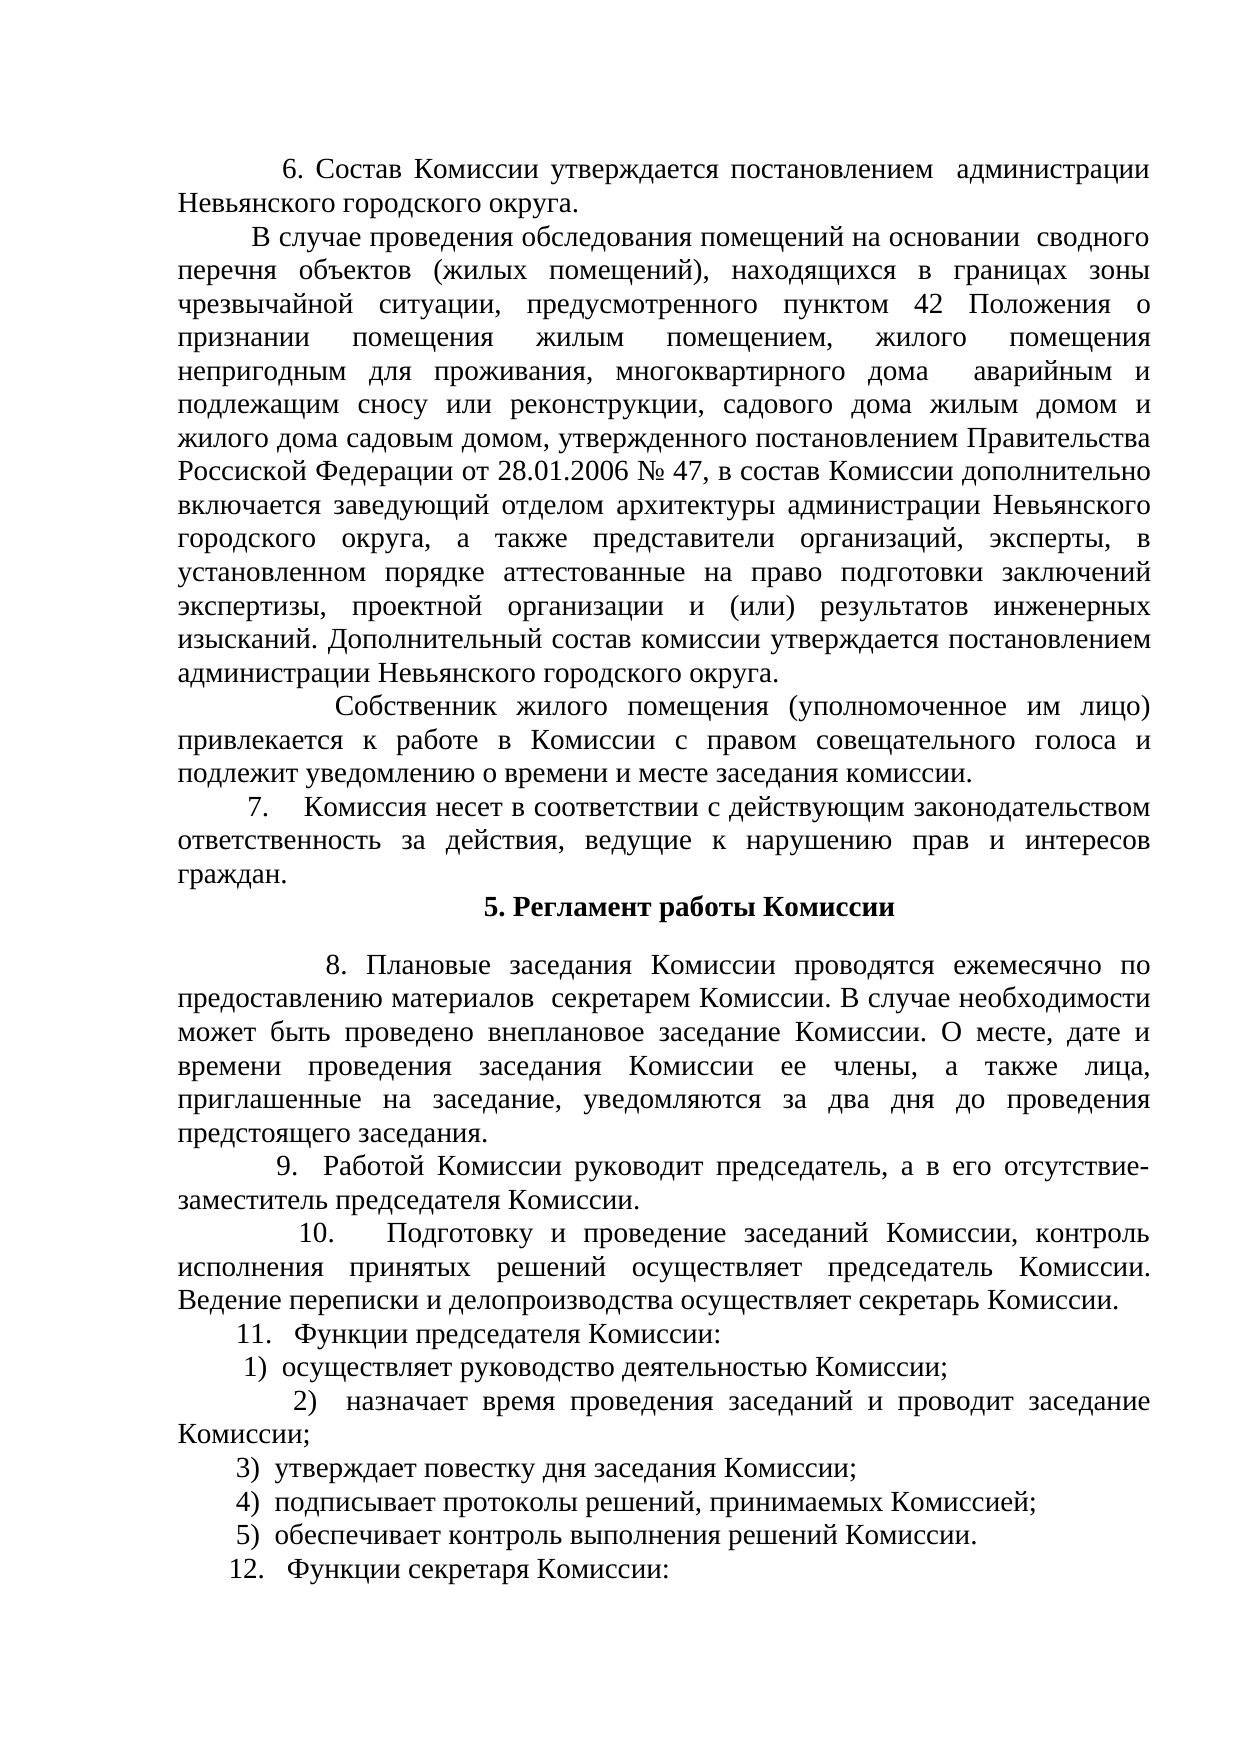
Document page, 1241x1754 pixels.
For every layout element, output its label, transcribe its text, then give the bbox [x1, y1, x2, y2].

title 7. Комиссия несет в соответствии с действующим законодательством ответственность за действия, ведущие к нарушению прав и интересов граждан. [177, 789, 1152, 889]
text В случае проведения обследования помещений на основании сводного перечня объектов (жилых помещений), находящихся в границах зоны чрезвычайной ситуации, предусмотренного пунктом 42 Положения о признании помещения жилым помещением, жилого помещения непригодным для проживания, многоквартирного дома аварийным и подлежащим сносу или реконструкции, садового дома жилым домом и жилого дома садовым домом, утвержденного постановлением Правительства Россиской Федерации от 28.01.2006 № 47, в состав Комиссии дополнительно включается заведующий отделом архитектуры администрации Невьянского городского округа, а также представители организаций, эксперты, в установленном порядке аттестованные на право подготовки заключений экспертизы, проектной организации и (или) результатов инженерных изысканий. Дополнительный состав комиссии утверждается постановлением администрации Невьянского городского округа. [177, 219, 1152, 688]
title 6. Состав Комиссии утверждается постановлением администрации Невьянского городского округа. [177, 152, 1152, 219]
title 1) осуществляет руководство деятельностью Комиссии; [177, 1349, 1152, 1383]
title 4) подписывает протоколы решений, принимаемых Комиссией; [177, 1484, 1152, 1517]
title 2) назначает время проведения заседаний и проводит заседание Комиссии; [177, 1383, 1152, 1450]
title 10. Подготовку и проведение заседаний Комиссии, контроль исполнения принятых решений осуществляет председатель Комиссии. Ведение переписки и делопроизводства осуществляет секретарь Комиссии. [177, 1215, 1152, 1316]
title 11. Функции председателя Комиссии: [177, 1316, 1152, 1349]
title 9. Работой Комиссии руководит председатель, а в его отсутствие-заместитель председателя Комиссии. [177, 1148, 1152, 1215]
title 12. Функции секретаря Комиссии: [177, 1551, 1152, 1584]
title 5) обеспечивает контроль выполнения решений Комиссии. [177, 1517, 1152, 1551]
title 5. Регламент работы Комиссии [177, 889, 1152, 923]
title 3) утверждает повестку дня заседания Комиссии; [177, 1450, 1152, 1484]
text Собственник жилого помещения (уполномоченное им лицо) привлекается к работе в Комиссии с правом совещательного голоса и подлежит уведомлению о времени и месте заседания комиссии. [177, 688, 1152, 789]
title 8. Плановые заседания Комиссии проводятся ежемесячно по предоставлению материалов секретарем Комиссии. В случае необходимости может быть проведено внеплановое заседание Комиссии. О месте, дате и времени проведения заседания Комиссии ее члены, а также лица, приглашенные на заседание, уведомляются за два дня до проведения предстоящего заседания. [177, 947, 1152, 1148]
